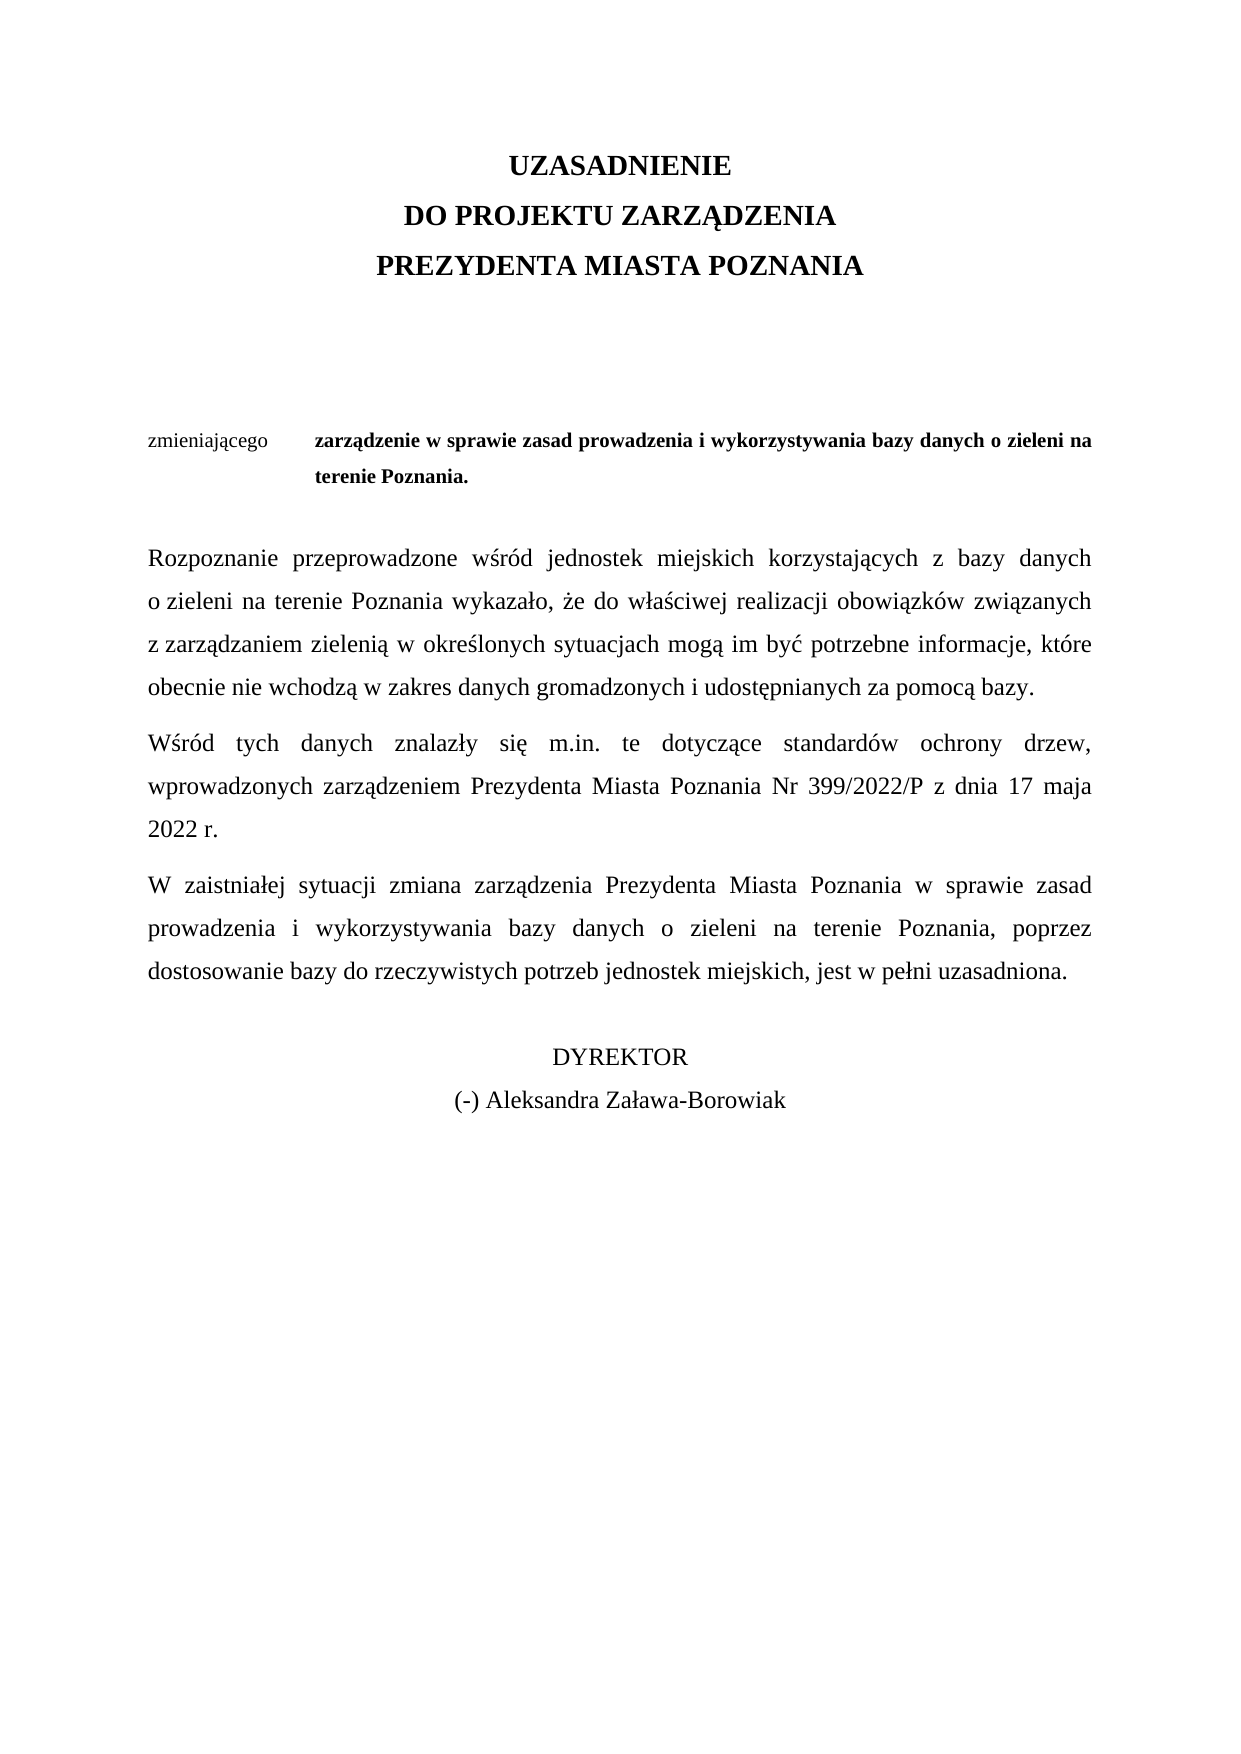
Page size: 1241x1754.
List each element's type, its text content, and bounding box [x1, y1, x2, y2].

text Wśród tych danych znalazły się m.in. te dotyczące standardów ochrony drzew, wprowadzonych zarządzeniem Prezydenta Miasta Poznania Nr 399/2022/P z dnia 17 maja 2022 r. [148, 728, 1093, 843]
subtitle DO PROJEKTU ZARZĄDZENIA [148, 198, 1093, 231]
text W zaistniałej sytuacji zmiana zarządzenia Prezydenta Miasta Poznania w sprawie zasad prowadzenia i wykorzystywania bazy danych o zieleni na terenie Poznania, poprzez dostosowanie bazy do rzeczywistych potrzeb jednostek miejskich, jest w pełni uzasadniona. [148, 870, 1093, 985]
text Rozpoznanie przeprowadzone wśród jednostek miejskich korzystających z bazy danych o zieleni na terenie Poznania wykazało, że do właściwej realizacji obowiązków związanych z zarządzaniem zielenią w określonych sytuacjach mogą im być potrzebne informacje, które obecnie nie wchodzą w zakres danych gromadzonych i udostępnianych za pomocą bazy. [148, 543, 1093, 701]
table_header zmieniającego [136, 428, 303, 500]
table_header zarządzenie w sprawie zasad prowadzenia i wykorzystywania bazy danych o zieleni na terenie Poznania. [303, 428, 1104, 500]
subtitle PREZYDENTA MIASTA POZNANIA [148, 248, 1093, 282]
text (-) Aleksandra Zaława-Borowiak [148, 1086, 1093, 1114]
text DYREKTOR [148, 1042, 1093, 1071]
subtitle UZASADNIENIE [148, 148, 1093, 181]
